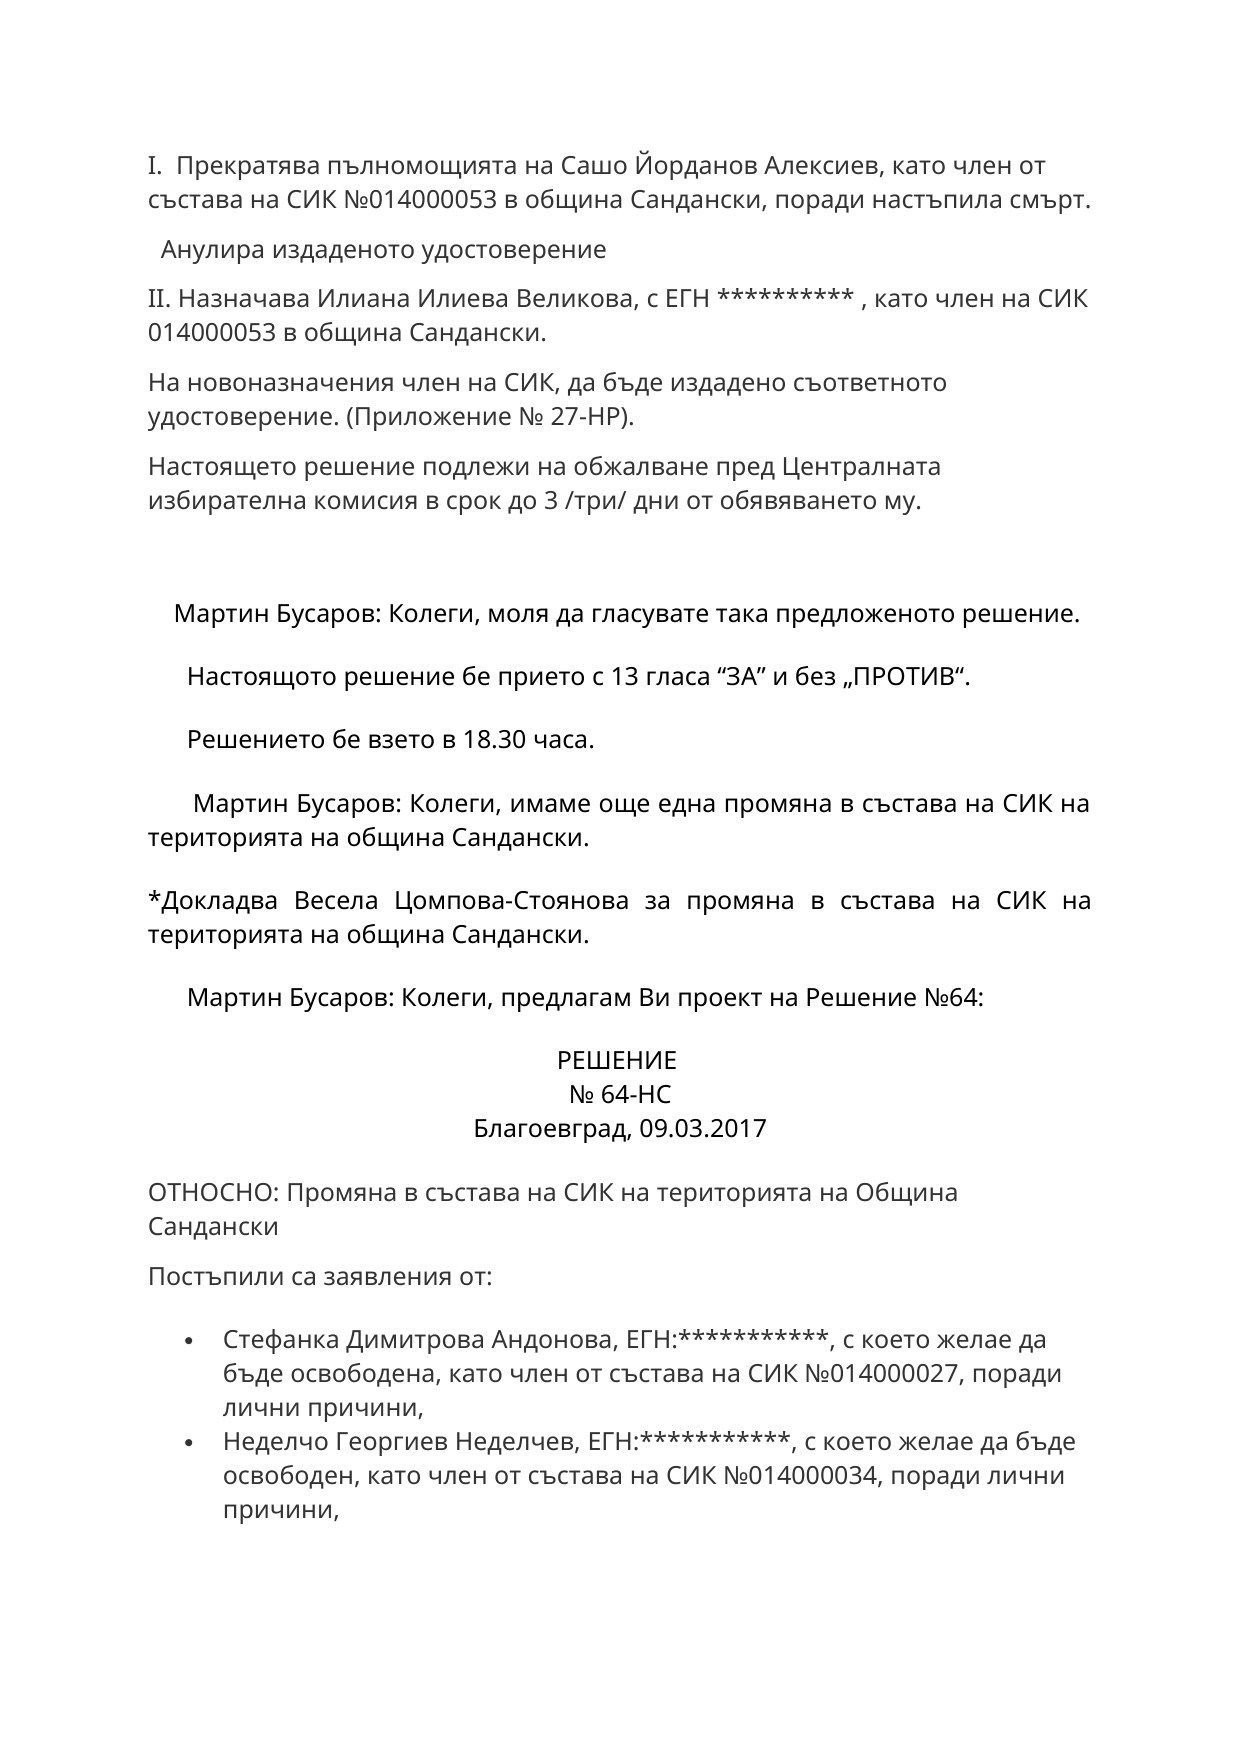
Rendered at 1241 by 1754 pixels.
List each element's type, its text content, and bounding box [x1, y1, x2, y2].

text Мартин Бусаров: Колеги, имаме още една промяна в състава на СИК на територията на община Сандански. [148, 785, 1093, 853]
text Мартин Бусаров: Колеги, моля да гласувате така предложеното решение. [148, 596, 1093, 629]
title РЕШЕНИЕ № 64-НС Благоевград, 09.03.2017 [148, 1043, 1093, 1145]
list Стефанка Димитрова Андонова, ЕГН:***********, с което желае да бъде освободена, като член от състава на СИК №014000027, поради лични причини, [185, 1321, 1093, 1423]
text І. Прекратява пълномощията на Сашо Йорданов Алексиев, като член от състава на СИК №014000053 в община Сандански, поради настъпила смърт. [148, 148, 1093, 216]
text ОТНОСНО: Промяна в състава на СИК на територията на Община Сандански [148, 1174, 1093, 1242]
text ІІ. Назначава Илиана Илиева Великова, с ЕГН ********** , като член на СИК 014000053 в община Сандански. [148, 281, 1093, 349]
text Мартин Бусаров: Колеги, предлагам Ви проект на Решение №64: [148, 980, 1093, 1014]
text Настоящото решение бе прието с 13 гласа “ЗА” и без „ПРОТИВ“. [148, 659, 1093, 693]
text *Докладва Весела Цомпова-Стоянова за промяна в състава на СИК на територията на община Сандански. [148, 882, 1093, 951]
text Решението бе взето в 18.30 часа. [148, 722, 1093, 756]
text Настоящето решение подлежи на обжалване пред Централната избирателна комисия в срок до 3 /три/ дни от обявяването му. [148, 448, 1093, 517]
list Неделчо Георгиев Неделчев, ЕГН:***********, с което желае да бъде освободен, като член от състава на СИК №014000034, поради лични причини, [185, 1423, 1093, 1526]
text Постъпили са заявления от: [148, 1258, 1093, 1292]
text На новоназначения член на СИК, да бъде издадено съответното удостоверение. (Приложение № 27-НР). [148, 365, 1093, 433]
text Анулира издаденото удостоверение [148, 231, 1093, 265]
